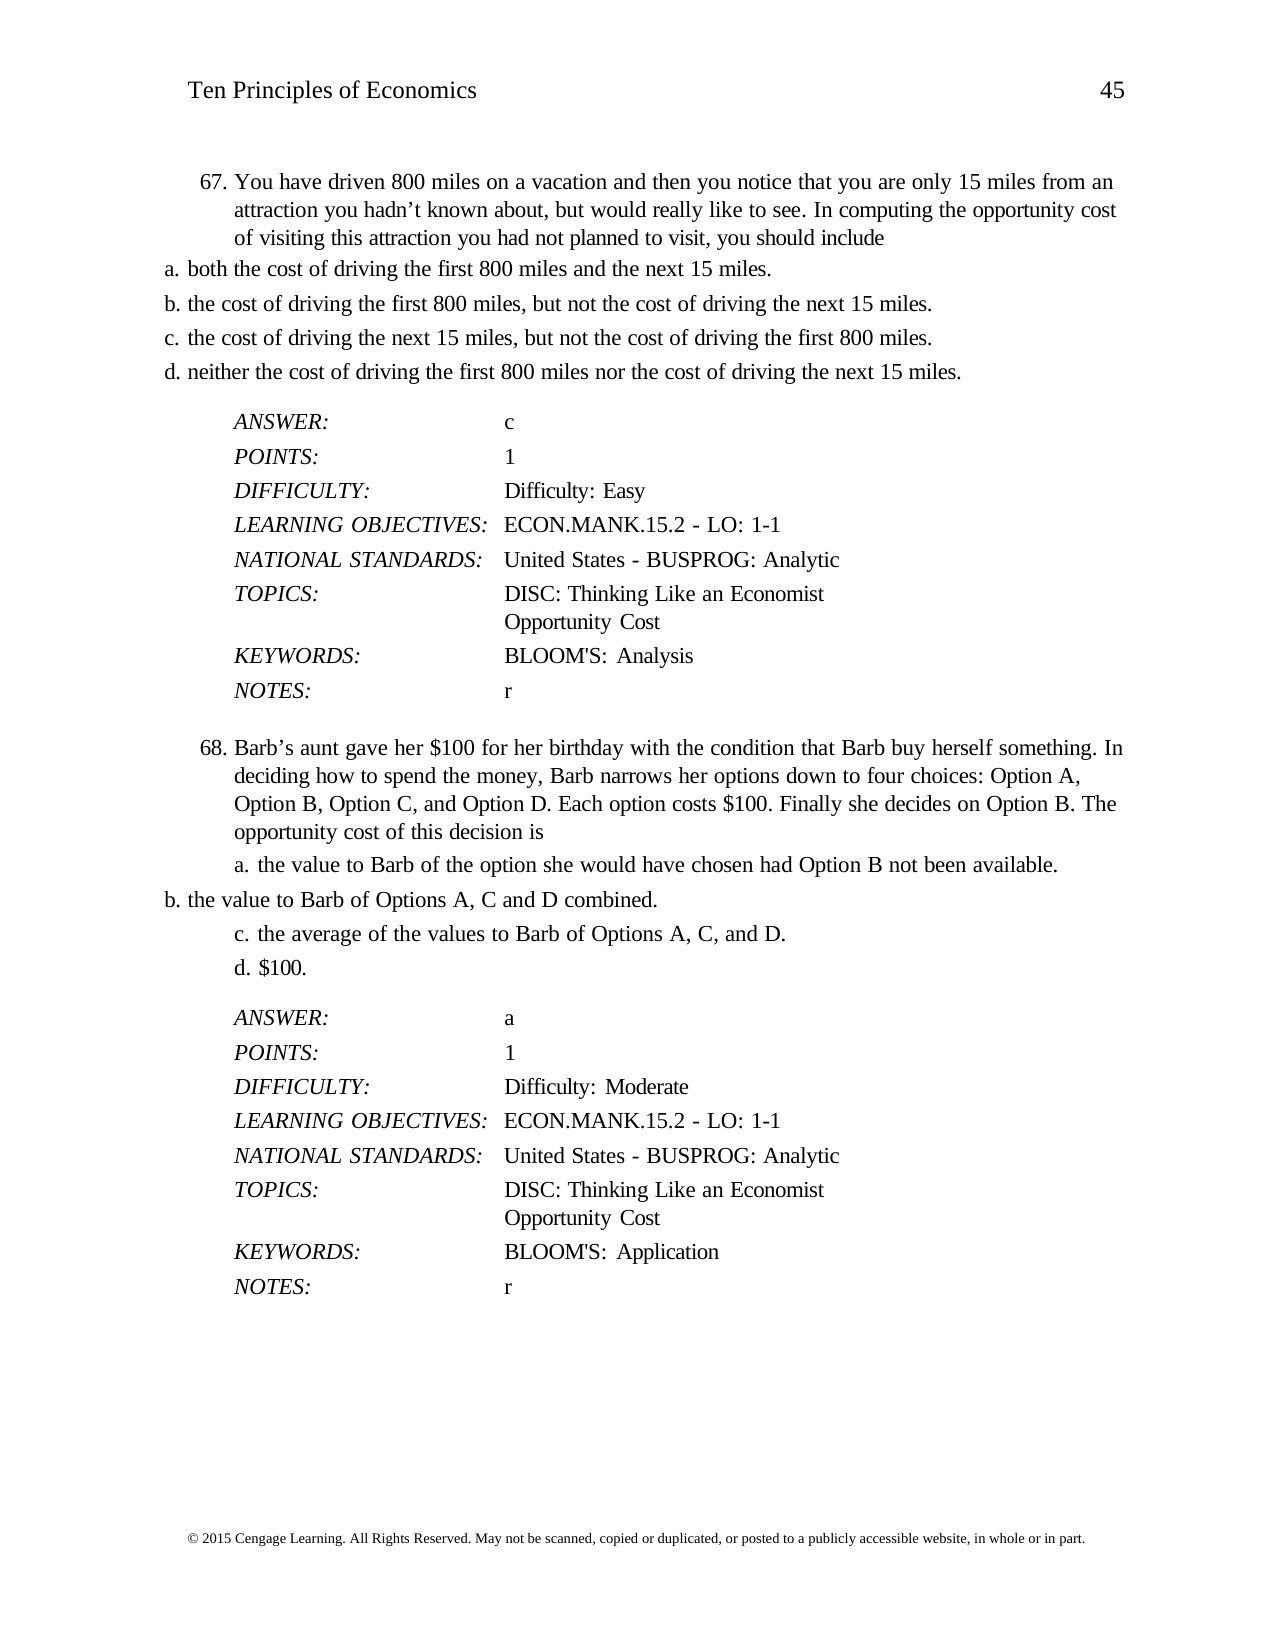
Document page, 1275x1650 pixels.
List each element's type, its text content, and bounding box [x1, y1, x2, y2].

list the value to Barb of the option she would have chosen had Option B not been available. [234, 851, 1125, 878]
text POINTS: 1 [234, 1039, 1125, 1065]
text KEYWORDS: BLOOM'S: Analysis [234, 642, 1125, 669]
text LEARNING OBJECTIVES: ECON.MANK.15.2 - LO: 1-1 [234, 512, 1104, 538]
list Barb’s aunt gave her $100 for her birthday with the condition that Barb buy herself something. In deciding how to spend the money, Barb narrows her options down to four choices: Option A, Option B, Option C, and Option D. Each option costs $100. Finally she decides on Option B. The opportunity cost of this decision is [199, 734, 1125, 845]
list both the cost of driving the first 800 miles and the next 15 miles. [164, 255, 1125, 282]
text POINTS: 1 [234, 443, 1125, 469]
text KEYWORDS: BLOOM'S: Application [234, 1238, 1125, 1265]
list the value to Barb of Options A, C and D combined. [164, 886, 1125, 912]
list the cost of driving the next 15 miles, but not the cost of driving the first 800 miles. [164, 324, 1125, 350]
list the average of the values to Barb of Options A, C, and D. d. $100. [234, 920, 787, 981]
text ANSWER: a [234, 1004, 1125, 1031]
text DIFFICULTY: Difficulty: Easy [234, 477, 1125, 503]
text LEARNING OBJECTIVES: ECON.MANK.15.2 - LO: 1-1 [234, 1107, 1125, 1134]
list You have driven 800 miles on a vacation and then you notice that you are only 15 miles from an attraction you hadn’t known about, but would really like to see. In computing the opportunity cost of visiting this attraction you had not planned to visit, you should include [199, 168, 1125, 250]
list the cost of driving the first 800 miles, but not the cost of driving the next 15 miles. [164, 290, 1125, 316]
text NATIONAL STANDARDS: United States - BUSPROG: Analytic [234, 1142, 1125, 1168]
text TOPICS: DISC: Thinking Like an Economist Opportunity Cost [234, 580, 825, 634]
text ANSWER: c [234, 408, 1125, 435]
text NATIONAL STANDARDS: United States - BUSPROG: Analytic [234, 546, 1104, 572]
text NOTES: r [234, 1273, 1125, 1299]
text DIFFICULTY: Difficulty: Moderate [234, 1073, 1125, 1099]
list neither the cost of driving the first 800 miles nor the cost of driving the next 15 miles. [164, 358, 1125, 385]
text NOTES: r [234, 677, 1125, 703]
text TOPICS: DISC: Thinking Like an Economist Opportunity Cost [234, 1176, 825, 1231]
